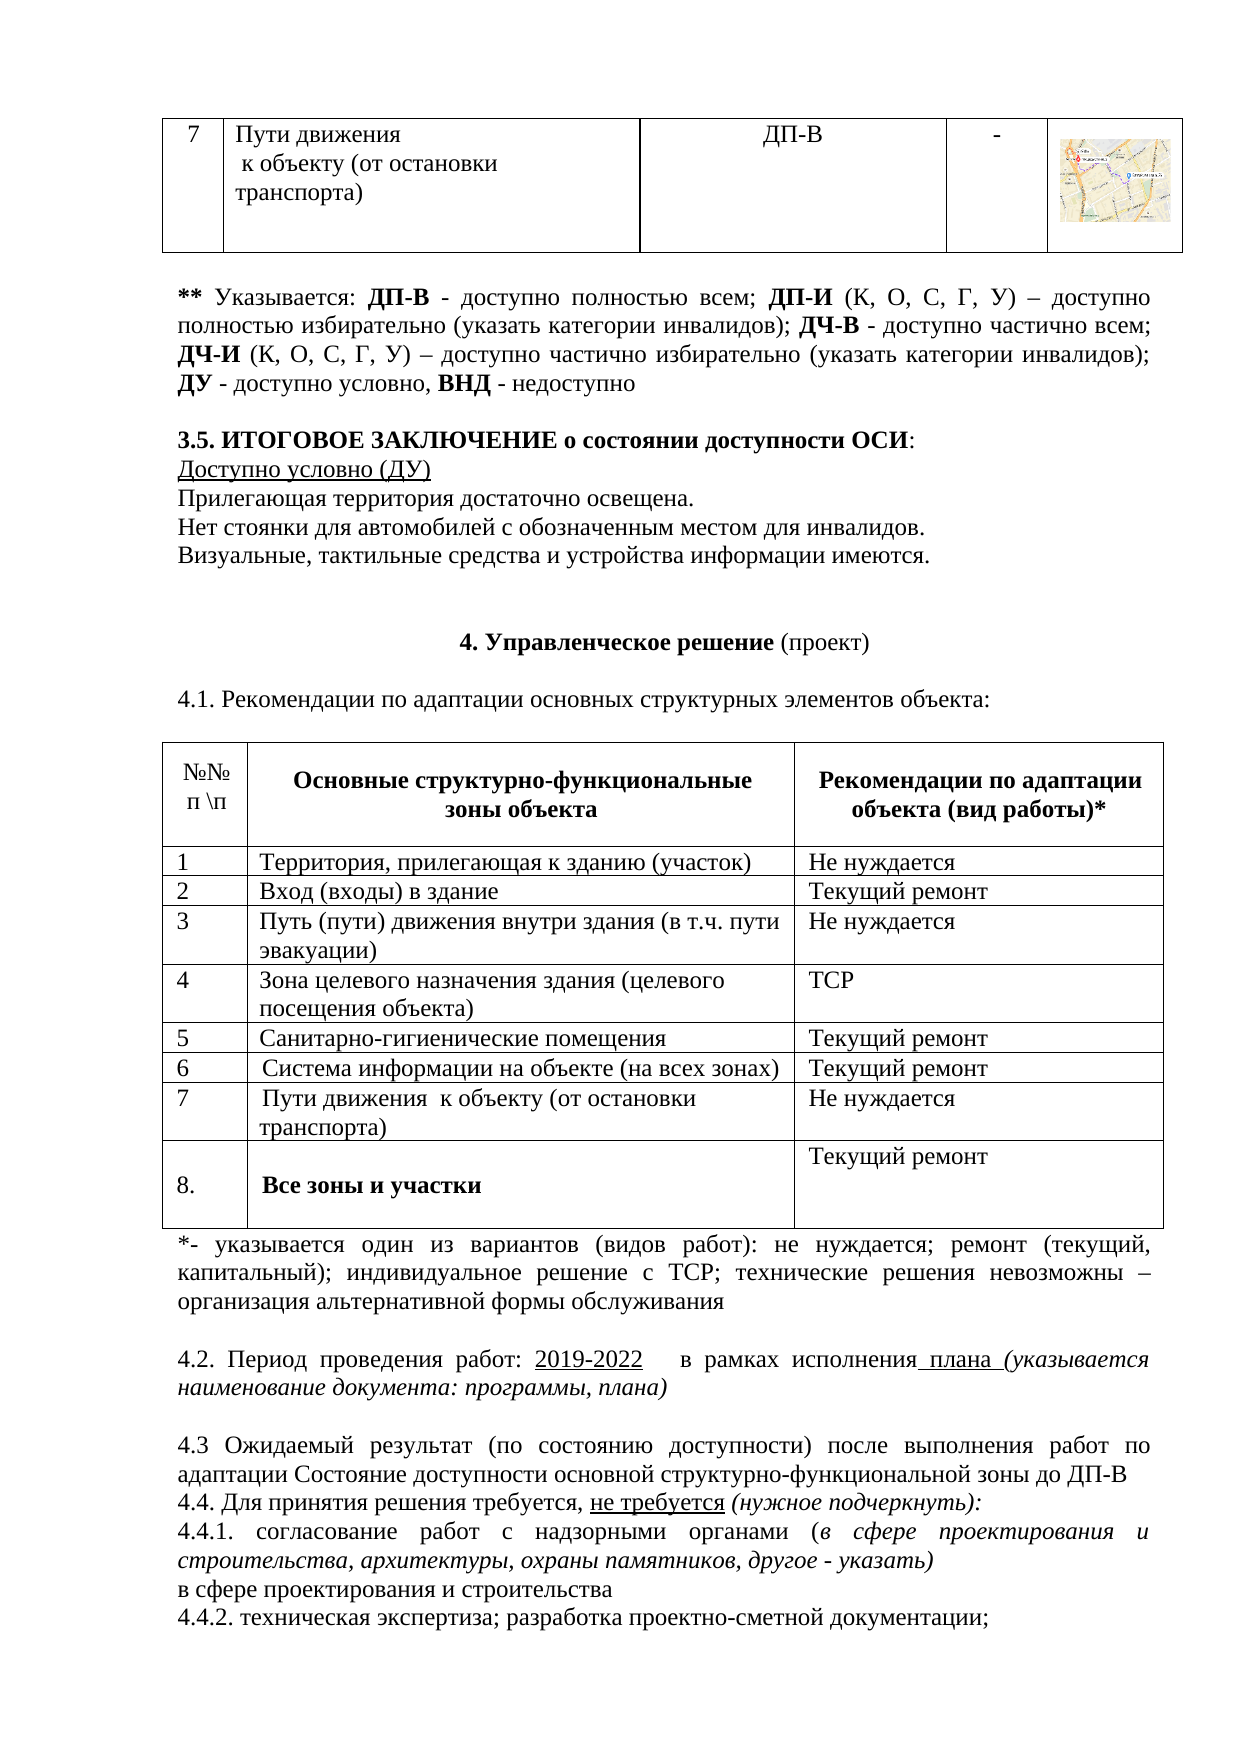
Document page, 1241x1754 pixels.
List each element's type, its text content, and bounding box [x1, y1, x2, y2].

text 4.4. Для принятия решения требуется, не требуется (нужное подчеркнуть): [177, 1487, 1152, 1516]
table_cell Не нуждается [795, 847, 1163, 875]
text 4. Управленческое решение (проект) [177, 627, 1152, 655]
table_cell 8. [163, 1141, 247, 1228]
table_header №№ п \п [163, 743, 247, 846]
text Доступно условно (ДУ) [177, 454, 1152, 483]
text 4.1. Рекомендации по адаптации основных структурных элементов объекта: [177, 684, 1152, 713]
table_cell - [947, 119, 1047, 252]
table_cell ТСР [795, 965, 1163, 1022]
text в сфере проектирования и строительства [177, 1574, 1152, 1602]
text 3.5. ИТОГОВОЕ ЗАКЛЮЧЕНИЕ о состоянии доступности ОСИ: [177, 425, 1152, 454]
text Визуальные, тактильные средства и устройства информации имеются. [177, 540, 1152, 569]
text ** Указывается: ДП-В - доступно полностью всем; ДП-И (К, О, С, Г, У) – доступно полностью избирательно (указать категории инвалидов); ДЧ-В - доступно частично всем; ДЧ-И (К, О, С, Г, У) – доступно частично избирательно (указать категории инвалидов); ДУ - доступно условно, ВНД - недоступно [177, 282, 1152, 397]
table_cell Вход (входы) в здание [248, 876, 794, 905]
table_cell Текущий ремонт [795, 1053, 1163, 1082]
table_cell Текущий ремонт [795, 1023, 1163, 1052]
table_cell Система информации на объекте (на всех зонах) [248, 1053, 794, 1082]
table_cell 4 [163, 965, 247, 1022]
table_cell Зона целевого назначения здания (целевого посещения объекта) [248, 965, 794, 1022]
picture [1060, 139, 1171, 222]
table_cell 3 [163, 906, 247, 964]
text *- указывается один из вариантов (видов работ): не нуждается; ремонт (текущий, капитальный); индивидуальное решение с ТСР; технические решения невозможны – организация альтернативной формы обслуживания [177, 1229, 1152, 1315]
table_cell Текущий ремонт [795, 1141, 1163, 1228]
table_cell 1 [163, 847, 247, 875]
table_cell Не нуждается [795, 906, 1163, 964]
text Прилегающая территория достаточно освещена. [177, 483, 1152, 512]
table_cell Путь (пути) движения внутри здания (в т.ч. пути эвакуации) [248, 906, 794, 964]
text 4.2. Период проведения работ: 2019-2022 в рамках исполнения плана (указывается наименование документа: программы, плана) [177, 1344, 1152, 1401]
text 4.3 Ожидаемый результат (по состоянию доступности) после выполнения работ по адаптации Состояние доступности основной структурно-функциональной зоны до ДП-В [177, 1430, 1152, 1487]
table_cell Пути движения к объекту (от остановки транспорта) [248, 1083, 794, 1140]
table_cell 5 [163, 1023, 247, 1052]
table_cell 7 [163, 1083, 247, 1140]
text 4.4.2. техническая экспертиза; разработка проектно-сметной документации; [177, 1602, 1152, 1631]
table_cell [1048, 119, 1182, 252]
table_cell 2 [163, 876, 247, 905]
table_cell Текущий ремонт [795, 876, 1163, 905]
table_cell Пути движения к объекту (от остановки транспорта) [224, 119, 639, 252]
table_header Основные структурно-функциональные зоны объекта [248, 743, 794, 846]
table_cell Не нуждается [795, 1083, 1163, 1140]
table_cell Территория, прилегающая к зданию (участок) [248, 847, 794, 875]
table_cell ДП-В [641, 119, 946, 252]
table_cell Санитарно-гигиенические помещения [248, 1023, 794, 1052]
table_cell 7 [163, 119, 223, 252]
table_header Рекомендации по адаптации объекта (вид работы)* [795, 743, 1163, 846]
text 4.4.1. согласование работ с надзорными органами (в сфере проектирования и строительства, архитектуры, охраны памятников, другое - указать) [177, 1516, 1152, 1574]
table_cell Все зоны и участки [248, 1141, 794, 1228]
table_cell 6 [163, 1053, 247, 1082]
text Нет стоянки для автомобилей с обозначенным местом для инвалидов. [177, 512, 1152, 540]
